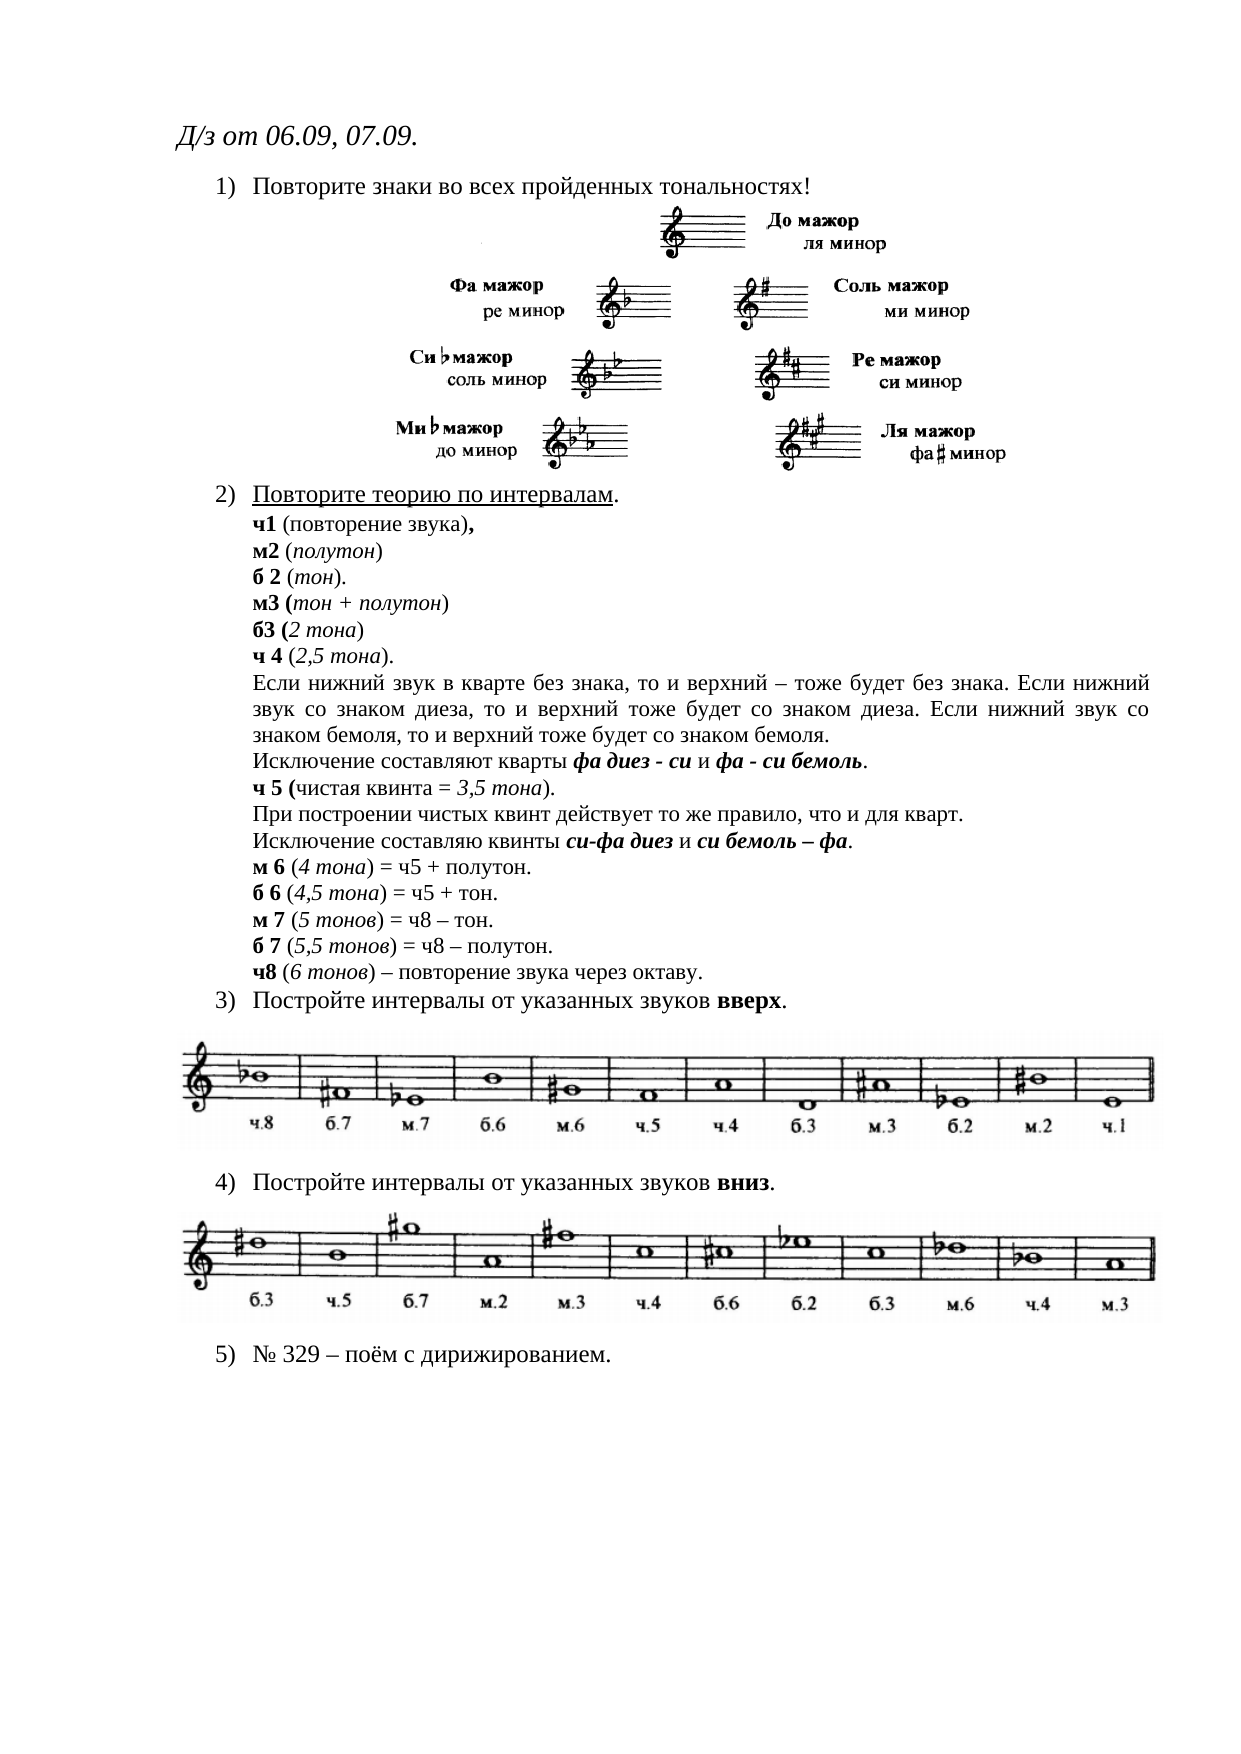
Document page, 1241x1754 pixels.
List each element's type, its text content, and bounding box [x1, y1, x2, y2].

list ч 5 (чистая квинта = 3,5 тона). [252, 774, 1152, 800]
list м2 (полутон) [252, 537, 1152, 563]
list м 6 (4 тона) = ч5 + полутон. [252, 853, 1152, 879]
list Постройте интервалы от указанных звуков вниз. [215, 1167, 1152, 1196]
list Исключение составляют кварты фа диез - си и фа - си бемоль. [252, 748, 1152, 774]
list ч1 (повторение звука), [252, 510, 1152, 537]
list ч 4 (2,5 тона). [252, 642, 1152, 668]
picture [177, 1030, 1164, 1151]
list б 7 (5,5 тонов) = ч8 – полутон. [252, 932, 1152, 958]
list Если нижний звук в кварте без знака, то и верхний – тоже будет без знака. Если нижний звук со знаком диеза, то и верхний тоже будет со знаком диеза. Если нижний звук со знаком бемоля, то и верхний тоже будет со знаком бемоля. [252, 668, 1152, 748]
list б3 (2 тона) [252, 616, 1152, 642]
list Повторите теорию по интервалам. [215, 479, 1152, 508]
picture [389, 202, 1015, 478]
list № 329 – поём с дирижированием. [215, 1339, 1152, 1368]
list б 6 (4,5 тона) = ч5 + тон. [252, 879, 1152, 906]
picture [177, 1212, 1164, 1323]
list м 7 (5 тонов) = ч8 – тон. [252, 906, 1152, 932]
list Постройте интервалы от указанных звуков вверх. [215, 985, 1152, 1013]
text Д/з от 06.09, 07.09. [177, 118, 1152, 152]
list Повторите знаки во всех пройденных тональностях! [215, 171, 1152, 200]
list Исключение составляю квинты си-фа диез и си бемоль – фа. [252, 827, 1152, 853]
list б 2 (тон). [252, 563, 1152, 589]
list м3 (тон + полутон) [252, 589, 1152, 616]
list ч8 (6 тонов) – повторение звука через октаву. [252, 958, 1152, 985]
list При построении чистых квинт действует то же правило, что и для кварт. [252, 800, 1152, 827]
